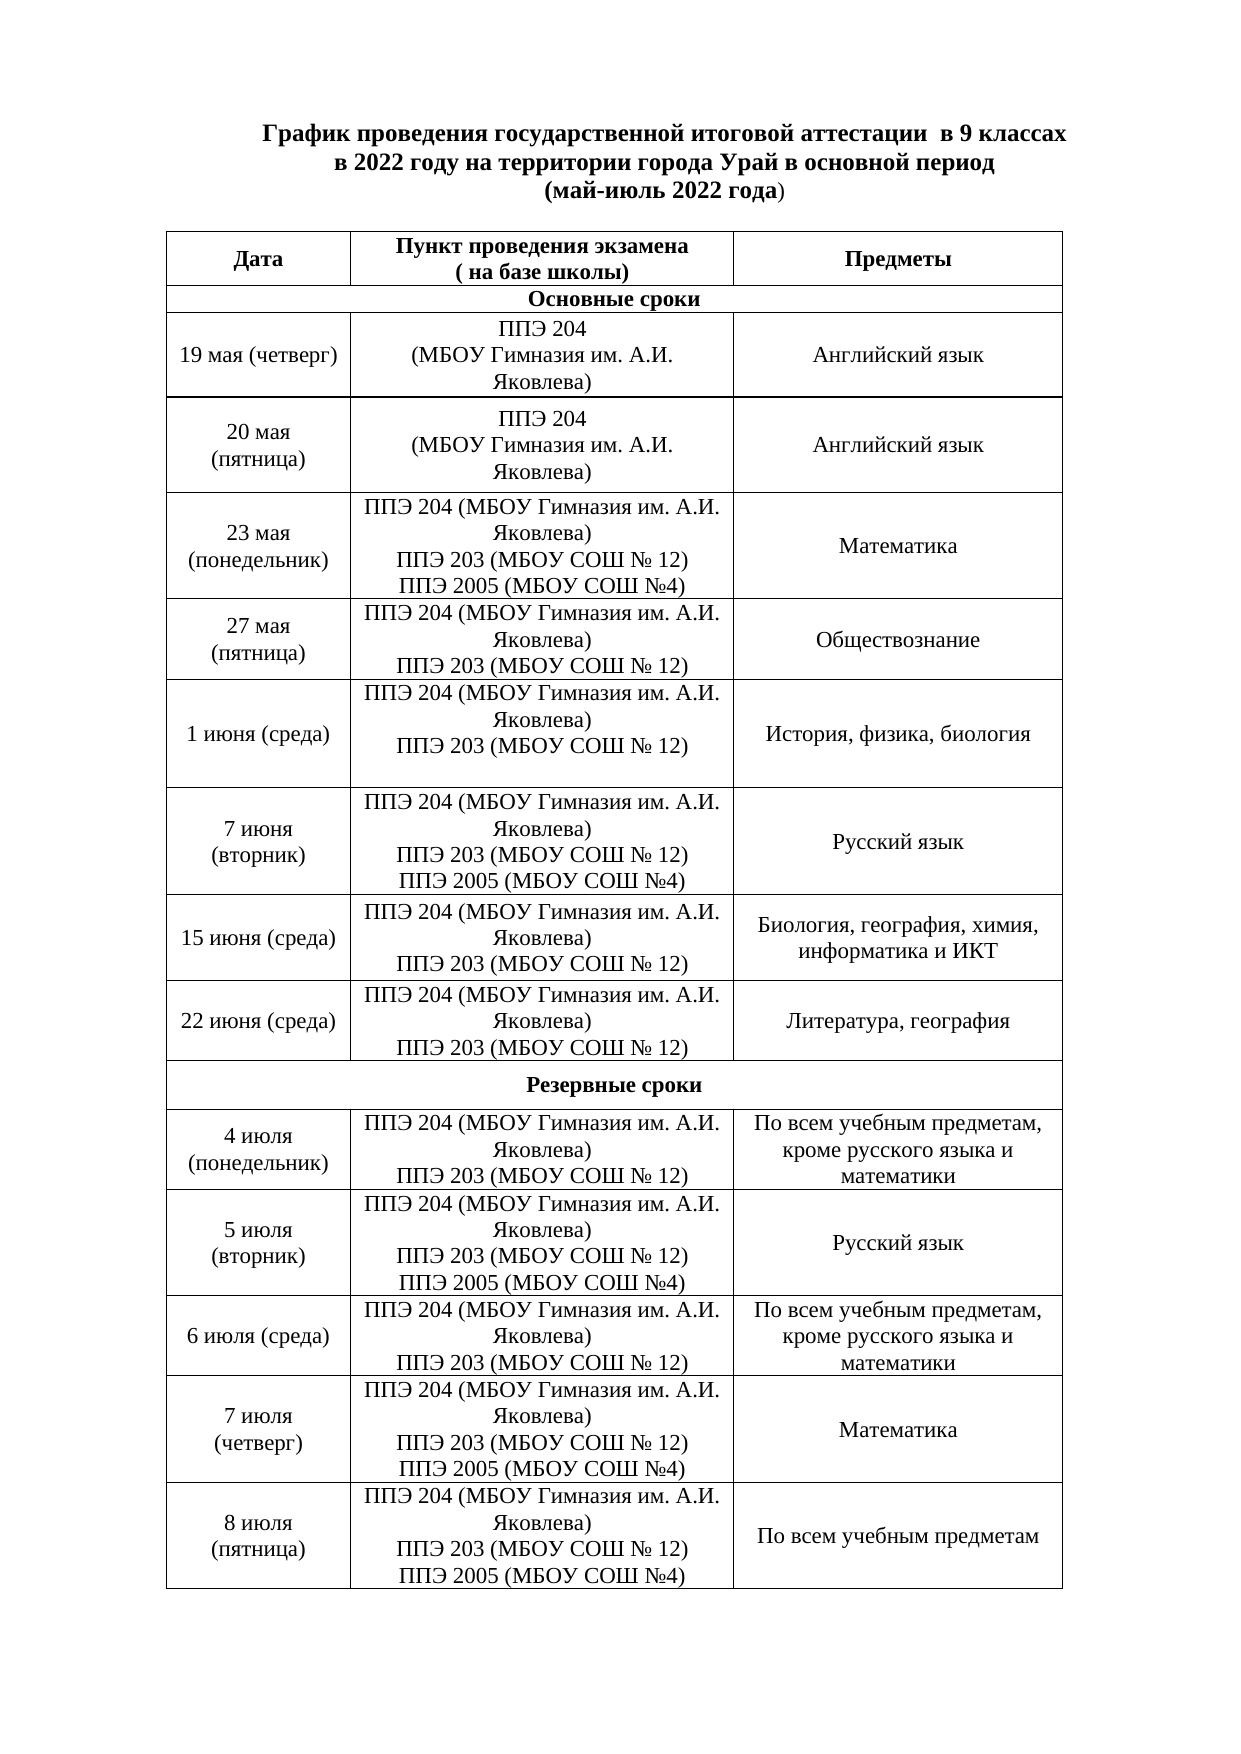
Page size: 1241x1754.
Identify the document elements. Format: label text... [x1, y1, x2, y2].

table_cell 15 июня (среда) [167, 895, 350, 980]
table_cell ППЭ 204 (МБОУ Гимназия им. А.И. Яковлева) ППЭ 203 (МБОУ СОШ № 12) [351, 680, 733, 787]
table_cell Литература, география [734, 981, 1062, 1060]
table_cell 23 мая (понедельник) [167, 493, 350, 598]
table_cell 19 мая (четверг) [167, 313, 350, 396]
table_cell Русский язык [734, 1190, 1062, 1295]
table_cell 22 июня (среда) [167, 981, 350, 1060]
table_cell ППЭ 204 (МБОУ Гимназия им. А.И. Яковлева) ППЭ 203 (МБОУ СОШ № 12) ППЭ 2005 (МБОУ СОШ №4) [351, 1376, 733, 1482]
table_cell Математика [734, 493, 1062, 598]
table_cell ППЭ 204 (МБОУ Гимназия им. А.И. Яковлева) ППЭ 203 (МБОУ СОШ № 12) ППЭ 2005 (МБОУ СОШ №4) [351, 788, 733, 894]
table_cell Русский язык [734, 788, 1062, 894]
table_cell 6 июля (среда) [167, 1296, 350, 1375]
table_cell По всем учебным предметам, кроме русского языка и математики [734, 1296, 1062, 1375]
table_cell По всем учебным предметам, кроме русского языка и математики [734, 1110, 1062, 1188]
table_cell 5 июля (вторник) [167, 1190, 350, 1295]
table_cell 4 июля (понедельник) [167, 1110, 350, 1188]
table_cell 8 июля (пятница) [167, 1483, 350, 1588]
table_cell ППЭ 204 (МБОУ Гимназия им. А.И. Яковлева) ППЭ 203 (МБОУ СОШ № 12) [351, 895, 733, 980]
table_cell 1 июня (среда) [167, 680, 350, 787]
table_cell 20 мая (пятница) [167, 398, 350, 492]
table_cell ППЭ 204 (МБОУ Гимназия им. А.И. Яковлева) ППЭ 203 (МБОУ СОШ № 12) [351, 981, 733, 1060]
text в 2022 году на территории города Урай в основной период [177, 147, 1152, 176]
table_cell ППЭ 204 (МБОУ Гимназия им. А.И. Яковлева) ППЭ 203 (МБОУ СОШ № 12) ППЭ 2005 (МБОУ СОШ №4) [351, 1190, 733, 1295]
table_header Дата [167, 232, 350, 284]
table_cell ППЭ 204 (МБОУ Гимназия им. А.И. Яковлева) ППЭ 203 (МБОУ СОШ № 12) ППЭ 2005 (МБОУ СОШ №4) [351, 493, 733, 598]
text (май-июль 2022 года) [666, 176, 1152, 204]
table_cell ППЭ 204 (МБОУ Гимназия им. А.И. Яковлева) ППЭ 203 (МБОУ СОШ № 12) [351, 1296, 733, 1375]
table_cell ППЭ 204 (МБОУ Гимназия им. А.И. Яковлева) [351, 398, 733, 492]
text (май-июль 2022 года) [177, 176, 553, 204]
table_cell 7 июля (четверг) [167, 1376, 350, 1482]
table_cell История, физика, биология [734, 680, 1062, 787]
table_cell Английский язык [734, 313, 1062, 396]
table_cell ППЭ 204 (МБОУ Гимназия им. А.И. Яковлева) ППЭ 203 (МБОУ СОШ № 12) ППЭ 2005 (МБОУ СОШ №4) [351, 1483, 733, 1588]
table_cell По всем учебным предметам [734, 1483, 1062, 1588]
text График проведения государственной итоговой аттестации в 9 классах [177, 118, 1152, 147]
table_cell ППЭ 204 (МБОУ Гимназия им. А.И. Яковлева) ППЭ 203 (МБОУ СОШ № 12) [351, 1110, 733, 1188]
table_cell 7 июня (вторник) [167, 788, 350, 894]
table_cell Основные сроки [167, 286, 1062, 312]
table_cell 27 мая (пятница) [167, 599, 350, 678]
table_cell Резервные сроки [167, 1061, 1062, 1108]
table_cell Математика [734, 1376, 1062, 1482]
table_cell Английский язык [734, 398, 1062, 492]
table_cell ППЭ 204 (МБОУ Гимназия им. А.И. Яковлева) ППЭ 203 (МБОУ СОШ № 12) [351, 599, 733, 678]
table_cell ППЭ 204 (МБОУ Гимназия им. А.И. Яковлева) [351, 313, 733, 396]
table_cell Биология, география, химия, информатика и ИКТ [734, 895, 1062, 980]
table_header Пункт проведения экзамена ( на базе школы) [351, 232, 733, 284]
table_header Предметы [734, 232, 1062, 284]
table_cell Обществознание [734, 599, 1062, 678]
